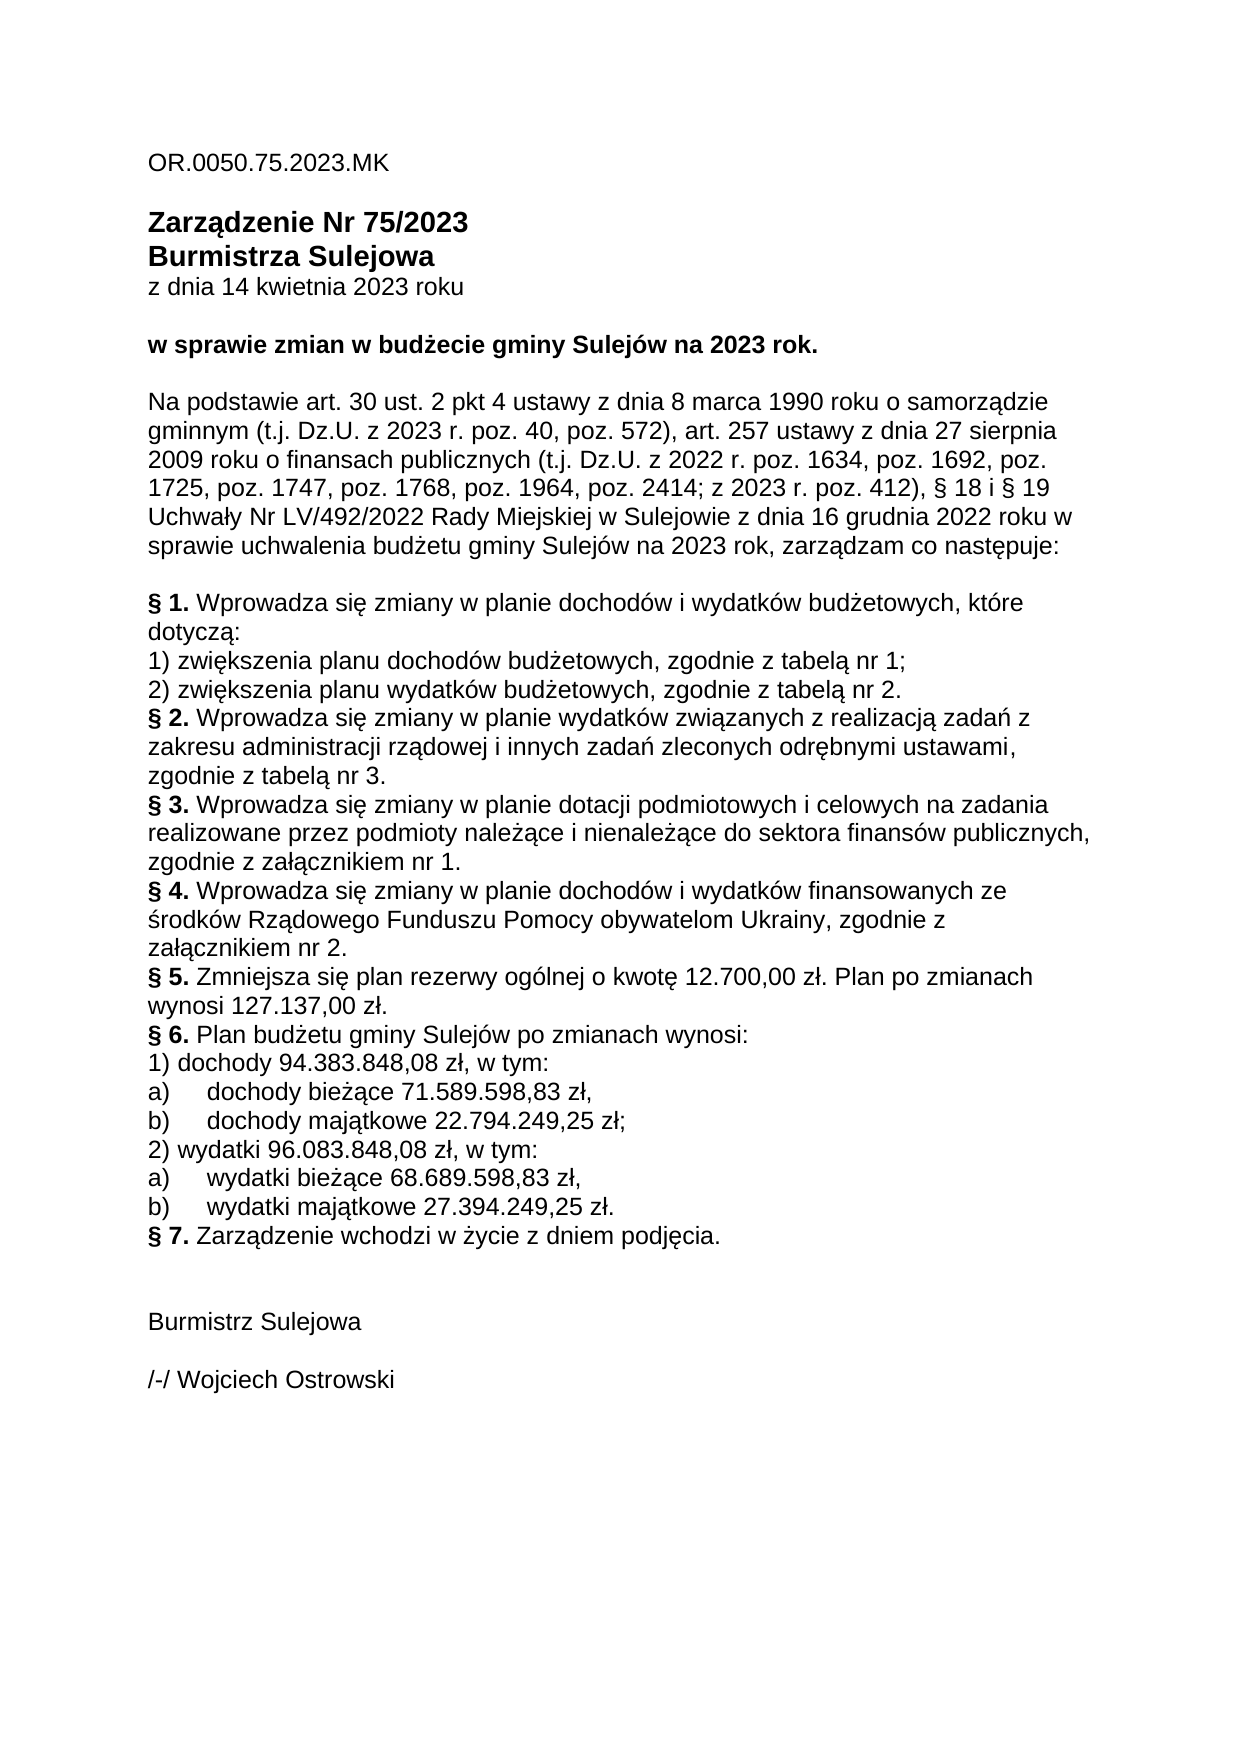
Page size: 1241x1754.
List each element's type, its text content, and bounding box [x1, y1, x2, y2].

list wydatki bieżące 68.689.598,83 zł, [148, 1163, 1093, 1192]
list dochody 94.383.848,08 zł, w tym: [148, 1048, 1093, 1077]
list wydatki majątkowe 27.394.249,25 zł. [148, 1192, 1093, 1221]
list wydatki 96.083.848,08 zł, w tym: [148, 1135, 1093, 1163]
list dochody bieżące 71.589.598,83 zł, [148, 1077, 1093, 1106]
text § 3. Wprowadza się zmiany w planie dotacji podmiotowych i celowych na zadania realizowane przez podmioty należące i nienależące do sektora finansów publicznych, zgodnie z załącznikiem nr 1. [148, 790, 1093, 876]
text /-/ Wojciech Ostrowski [148, 1365, 1093, 1393]
subtitle z dnia 14 kwietnia 2023 roku [148, 272, 1093, 301]
text Na podstawie art. 30 ust. 2 pkt 4 ustawy z dnia 8 marca 1990 roku o samorządzie gminnym (t.j. Dz.U. z 2023 r. poz. 40, poz. 572), art. 257 ustawy z dnia 27 sierpnia 2009 roku o finansach publicznych (t.j. Dz.U. z 2022 r. poz. 1634, poz. 1692, poz. 1725, poz. 1747, poz. 1768, poz. 1964, poz. 2414; z 2023 r. poz. 412), § 18 i § 19 Uchwały Nr LV/492/2022 Rady Miejskiej w Sulejowie z dnia 16 grudnia 2022 roku w sprawie uchwalenia budżetu gminy Sulejów na 2023 rok, zarządzam co następuje: [148, 387, 1093, 560]
title Zarządzenie Nr 75/2023 [148, 205, 1093, 239]
text § 2. Wprowadza się zmiany w planie wydatków związanych z realizacją zadań z zakresu administracji rządowej i innych zadań zleconych odrębnymi ustawami, zgodnie z tabelą nr 3. [148, 703, 1093, 790]
subtitle Burmistrza Sulejowa [148, 239, 1093, 272]
text § 1. Wprowadza się zmiany w planie dochodów i wydatków budżetowych, które dotyczą: [148, 588, 1093, 646]
text § 4. Wprowadza się zmiany w planie dochodów i wydatków finansowanych ze środków Rządowego Funduszu Pomocy obywatelom Ukrainy, zgodnie z załącznikiem nr 2. [148, 876, 1093, 962]
text w sprawie zmian w budżecie gminy Sulejów na 2023 rok. [148, 330, 1093, 358]
list zwiększenia planu dochodów budżetowych, zgodnie z tabelą nr 1; [148, 646, 1093, 675]
text § 7. Zarządzenie wchodzi w życie z dniem podjęcia. [148, 1221, 1093, 1250]
list zwiększenia planu wydatków budżetowych, zgodnie z tabelą nr 2. [148, 675, 1093, 703]
list dochody majątkowe 22.794.249,25 zł; [148, 1106, 1093, 1135]
text OR.0050.75.2023.MK [148, 148, 1093, 176]
text § 6. Plan budżetu gminy Sulejów po zmianach wynosi: [148, 1020, 1093, 1048]
text Burmistrz Sulejowa [148, 1307, 1093, 1336]
text § 5. Zmniejsza się plan rezerwy ogólnej o kwotę 12.700,00 zł. Plan po zmianach wynosi 127.137,00 zł. [148, 962, 1093, 1020]
